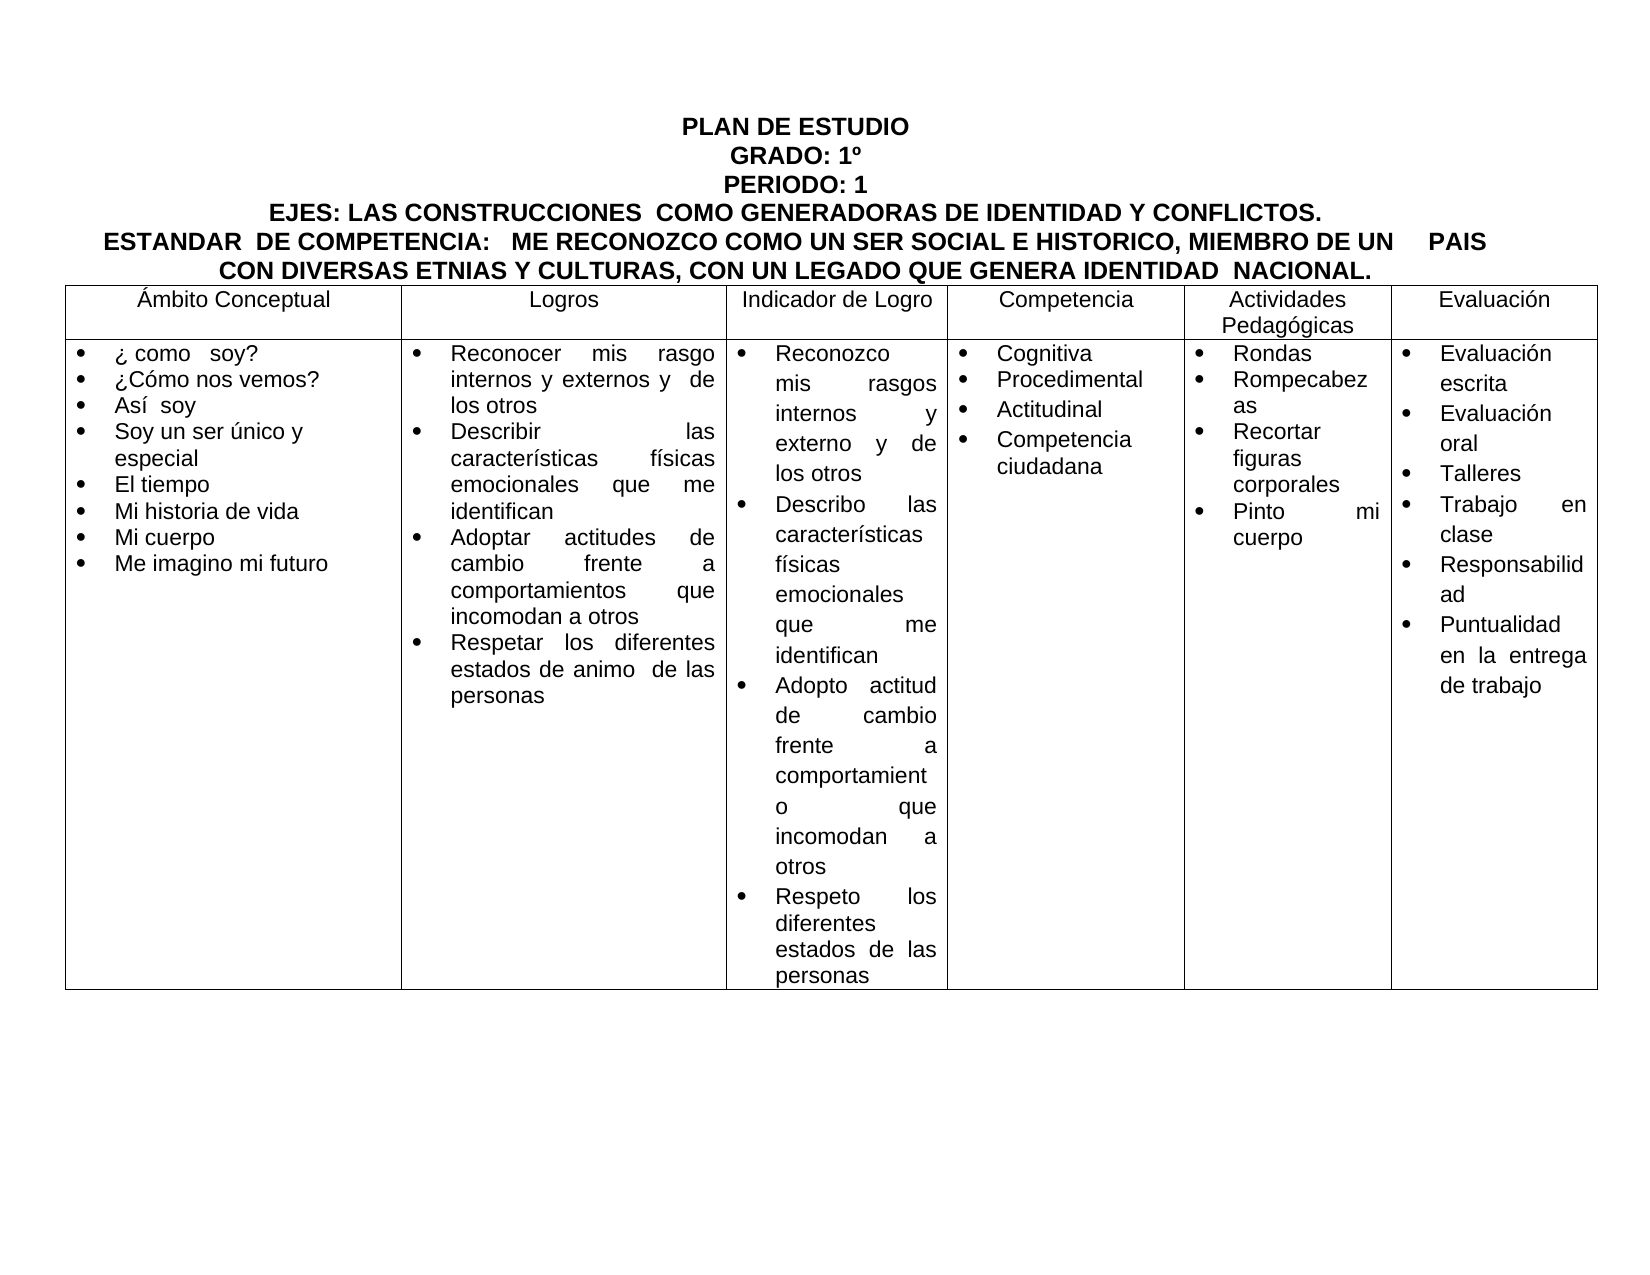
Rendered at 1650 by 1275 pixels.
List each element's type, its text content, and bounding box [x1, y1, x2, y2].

table_cell Cognitiva Procedimental Actitudinal Competencia ciudadana [948, 340, 1184, 989]
table_cell Reconocer mis rasgo internos y externos y de los otros Describir las características físicas emocionales que me identifican Adoptar actitudes de cambio frente a comportamientos que incomodan a otros Respetar los diferentes estados de animo de las personas [402, 340, 726, 989]
table_cell Reconozco mis rasgos internos y externo y de los otros Describo las características físicas emocionales que me identifican Adopto actitud de cambio frente a comportamiento que incomodan a otros Respeto los diferentes estados de las personas [727, 340, 947, 989]
table_header Competencia [948, 286, 1184, 338]
table_cell ¿ como soy? ¿Cómo nos vemos? Así soy Soy un ser único y especial El tiempo Mi historia de vida Mi cuerpo Me imagino mi futuro [66, 340, 401, 989]
title ESTANDAR DE COMPETENCIA: ME RECONOZCO COMO UN SER SOCIAL E HISTORICO, MIEMBRO DE UN PAIS CON DIVERSAS ETNIAS Y CULTURAS, CON UN LEGADO QUE GENERA IDENTIDAD NACIONAL. [77, 227, 1514, 285]
table_cell Rondas Rompecabezas Recortar figuras corporales Pinto mi cuerpo [1185, 340, 1391, 989]
table_header Ámbito Conceptual [66, 286, 401, 338]
title PERIODO: 1 [77, 170, 1514, 198]
table_header Logros [402, 286, 726, 338]
title PLAN DE ESTUDIO [77, 112, 1514, 141]
title GRADO: 1º [77, 141, 1514, 170]
table_cell Evaluación escrita Evaluación oral Talleres Trabajo en clase Responsabilidad Puntualidad en la entrega de trabajo [1392, 340, 1597, 989]
table_header Indicador de Logro [727, 286, 947, 338]
table_header Actividades Pedagógicas [1185, 286, 1391, 338]
title EJES: LAS CONSTRUCCIONES COMO GENERADORAS DE IDENTIDAD Y CONFLICTOS. [77, 198, 1514, 227]
table_header Evaluación [1392, 286, 1597, 338]
